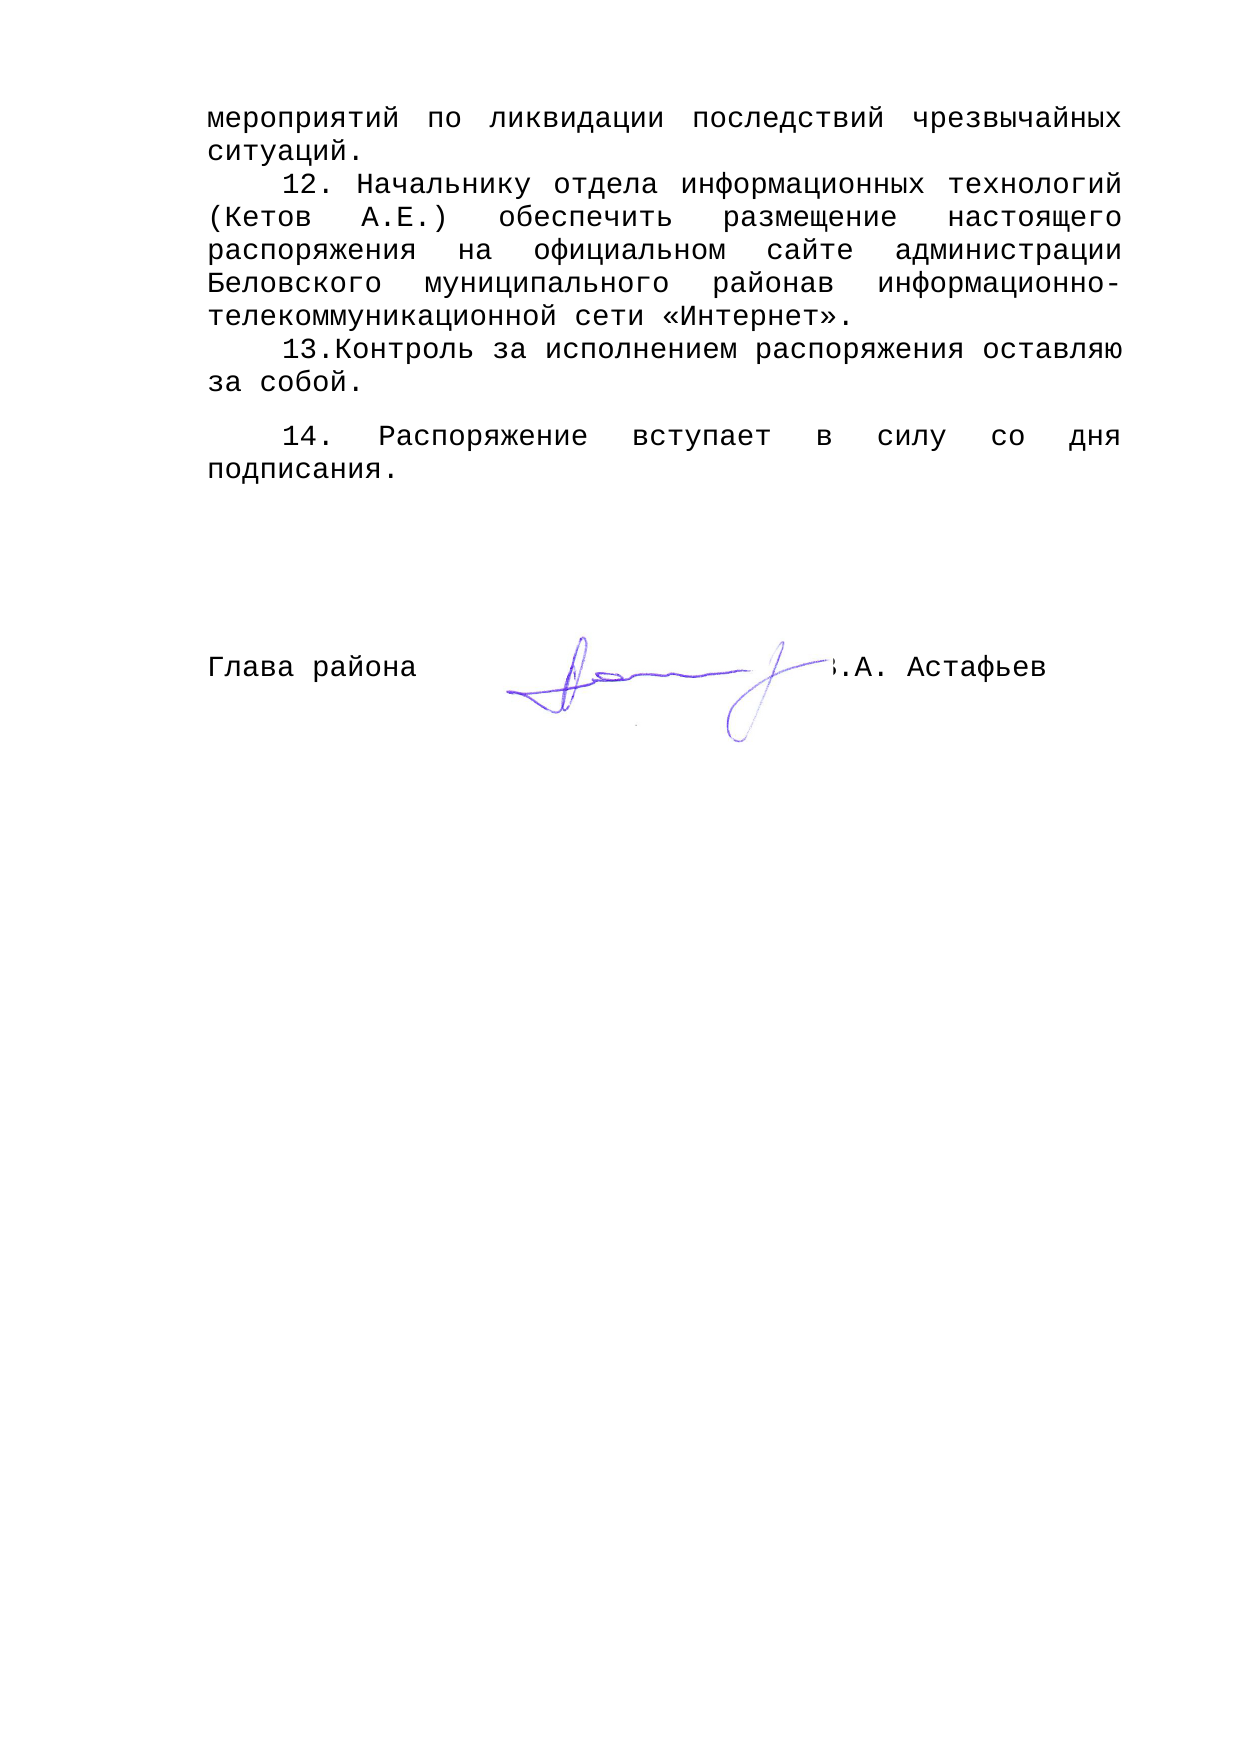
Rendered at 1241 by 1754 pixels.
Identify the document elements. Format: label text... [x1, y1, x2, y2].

text 12. Начальнику отдела информационных технологий (Кетов А.Е.) обеспечить размещение настоящего распоряжения на официальном сайте администрации Беловского муниципального районав информационно-телекоммуникационной сети «Интернет». [207, 169, 1122, 334]
text 14. Распоряжение вступает в силу со дня подписания. [207, 421, 1122, 487]
text Глава района В.А. Астафьев [207, 653, 501, 686]
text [207, 103, 1122, 169]
text Глава района В.А. Астафьев [834, 653, 1122, 686]
picture [501, 632, 834, 745]
text 13.Контроль за исполнением распоряжения оставляю за собой. [207, 334, 1122, 401]
